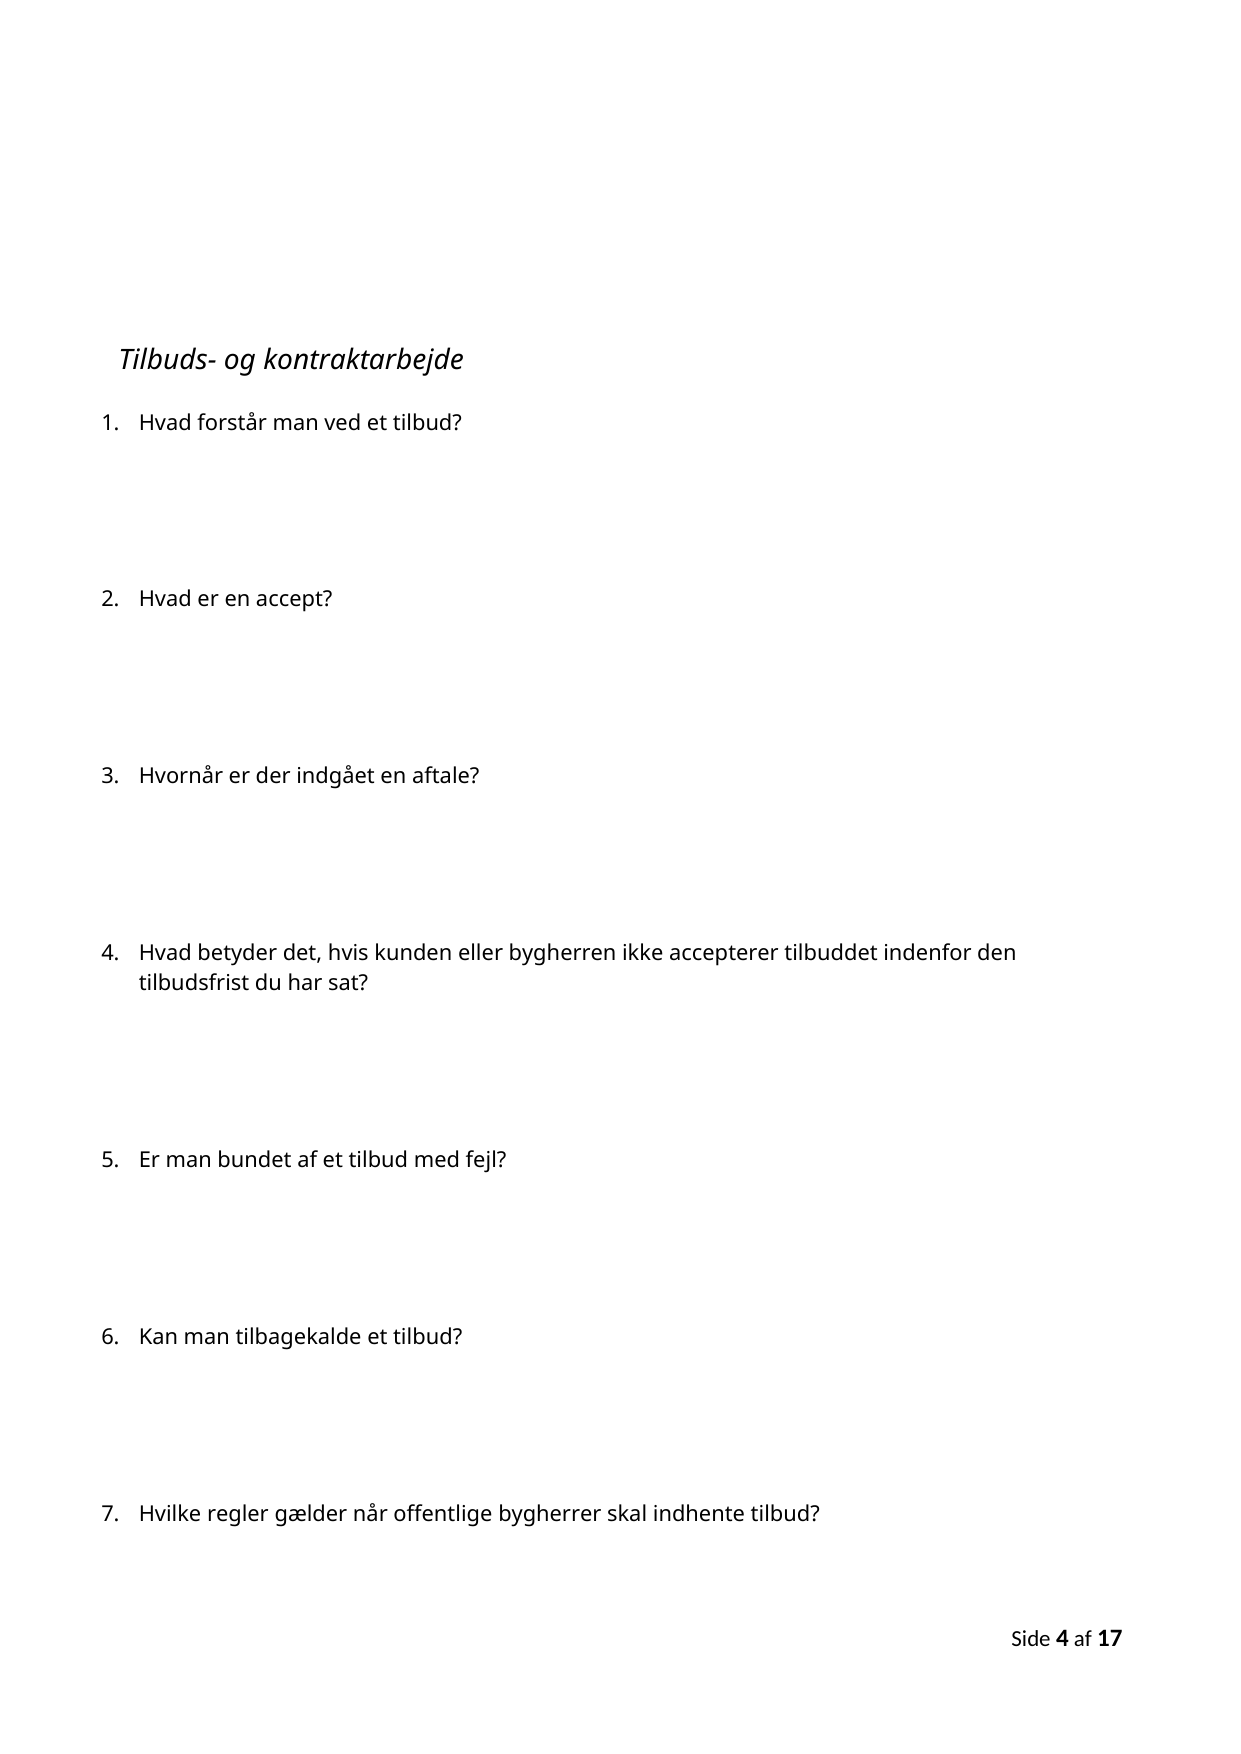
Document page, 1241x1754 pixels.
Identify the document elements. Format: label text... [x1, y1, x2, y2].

list Kan man tilbagekalde et tilbud? [101, 1321, 1122, 1351]
list Hvad betyder det, hvis kunden eller bygherren ikke accepterer tilbuddet indenfor den tilbudsfrist du har sat? [101, 937, 1122, 997]
list Hvornår er der indgået en aftale? [101, 760, 1122, 790]
list Hvad forstår man ved et tilbud? [101, 407, 1122, 436]
list Hvilke regler gælder når offentlige bygherrer skal indhente tilbud? [101, 1498, 1122, 1527]
text Tilbuds- og kontraktarbejde [118, 339, 1122, 377]
list Hvad er en accept? [101, 583, 1122, 613]
list Er man bundet af et tilbud med fejl? [101, 1144, 1122, 1174]
